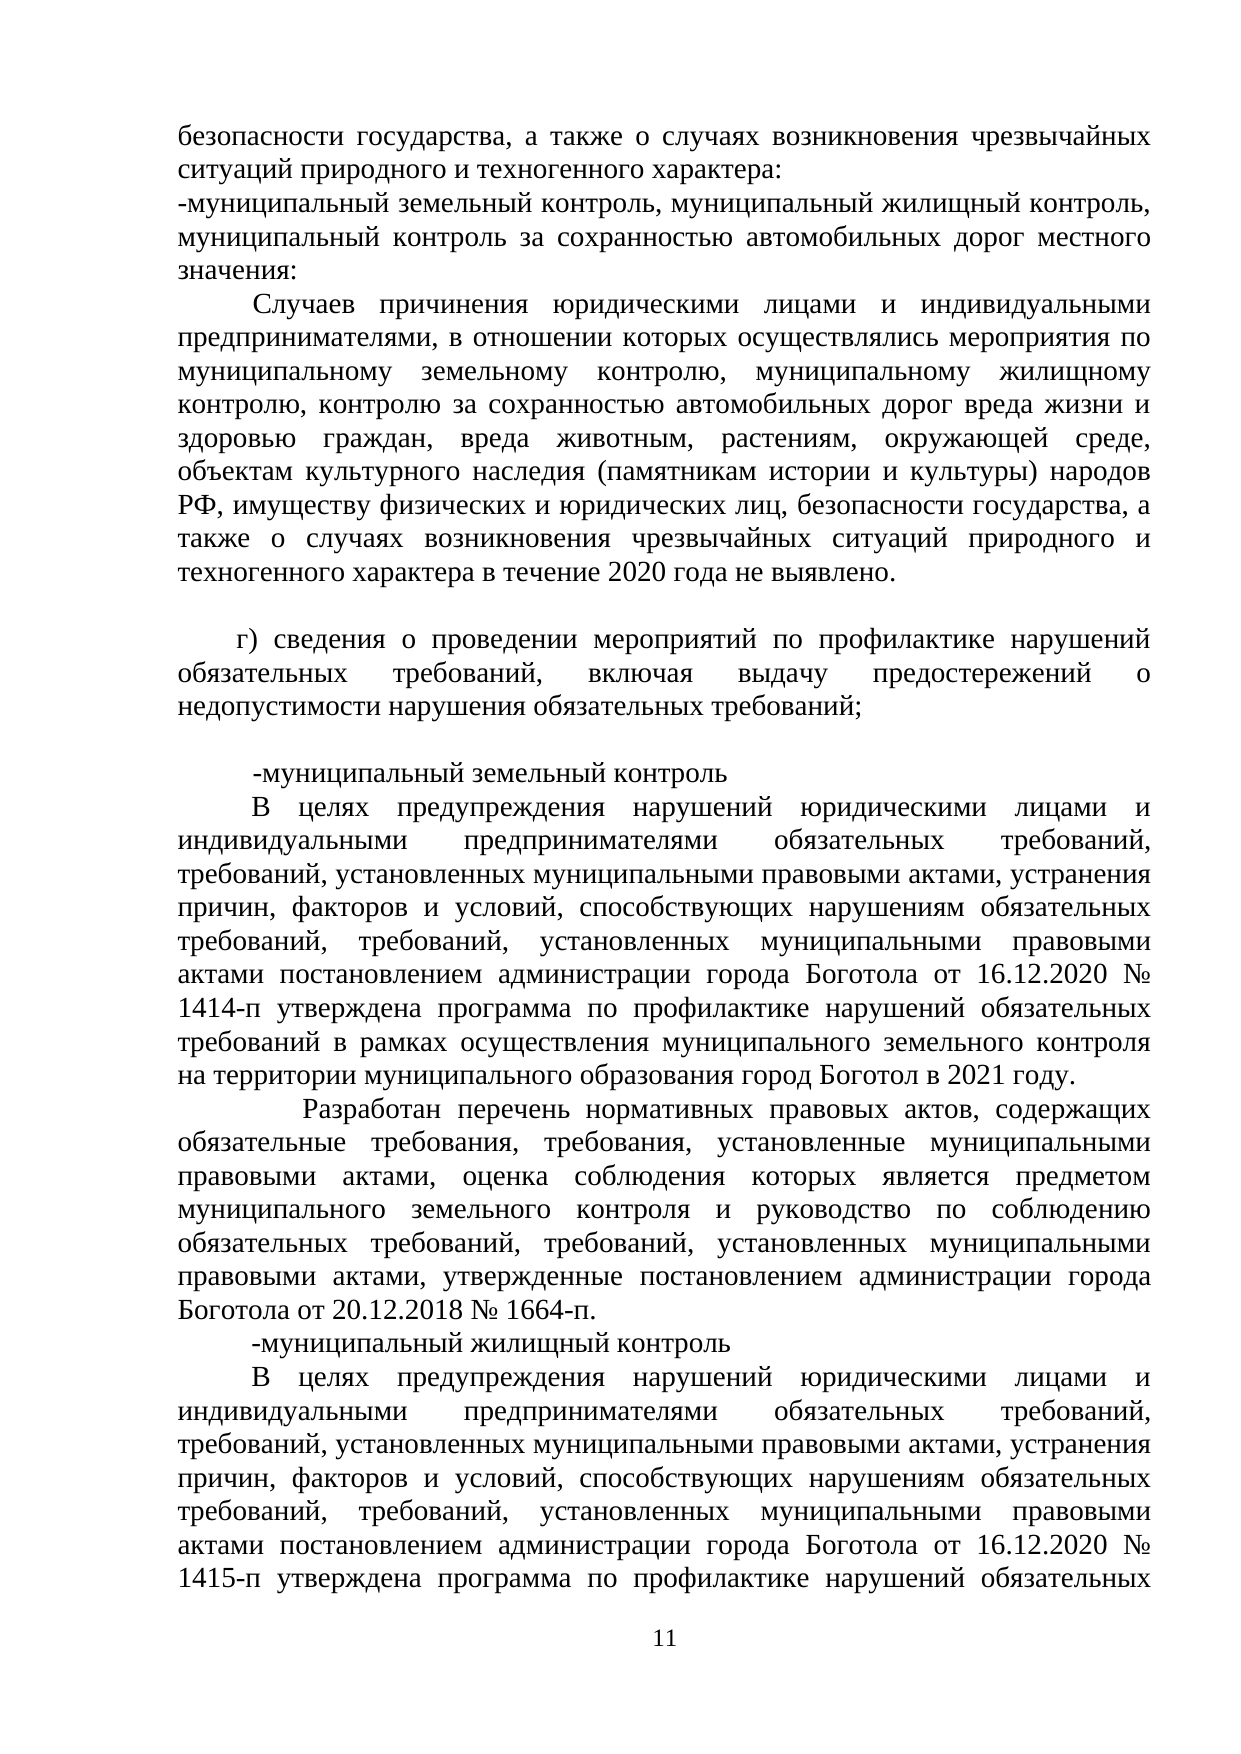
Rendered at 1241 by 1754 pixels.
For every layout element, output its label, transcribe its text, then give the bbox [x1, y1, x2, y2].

text Разработан перечень нормативных правовых актов, содержащих обязательные требования, требования, установленные муниципальными правовыми актами, оценка соблюдения которых является предметом муниципального земельного контроля и руководство по соблюдению обязательных требований, требований, установленных муниципальными правовыми актами, утвержденные постановлением администрации города Боготола от 20.12.2018 № 1664-п. [177, 1091, 1152, 1326]
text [177, 1359, 1152, 1594]
text -муниципальный земельный контроль, муниципальный жилищный контроль, муниципальный контроль за сохранностью автомобильных дорог местного значения: [177, 185, 1152, 286]
text В целях предупреждения нарушений юридическими лицами и индивидуальными предпринимателями обязательных требований, требований, установленных муниципальными правовыми актами, устранения причин, факторов и условий, способствующих нарушениям обязательных требований, требований, установленных муниципальными правовыми актами постановлением администрации города Боготола от 16.12.2020 № 1414-п утверждена программа по профилактике нарушений обязательных требований в рамках осуществления муниципального земельного контроля на территории муниципального образования город Боготол в 2021 году. [177, 789, 1152, 1091]
text Случаев причинения юридическими лицами и индивидуальными предпринимателями, в отношении которых осуществлялись мероприятия по муниципальному земельному контролю, муниципальному жилищному контролю, контролю за сохранностью автомобильных дорог вреда жизни и здоровью граждан, вреда животным, растениям, окружающей среде, объектам культурного наследия (памятникам истории и культуры) народов РФ, имуществу физических и юридических лиц, безопасности государства, а также о случаях возникновения чрезвычайных ситуаций природного и техногенного характера в течение 2020 года не выявлено. [177, 286, 1152, 588]
text -муниципальный земельный контроль [177, 755, 1152, 789]
text -муниципальный жилищный контроль [177, 1326, 1152, 1359]
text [177, 118, 1152, 185]
text г) сведения о проведении мероприятий по профилактике нарушений обязательных требований, включая выдачу предостережений о недопустимости нарушения обязательных требований; [177, 621, 1152, 722]
